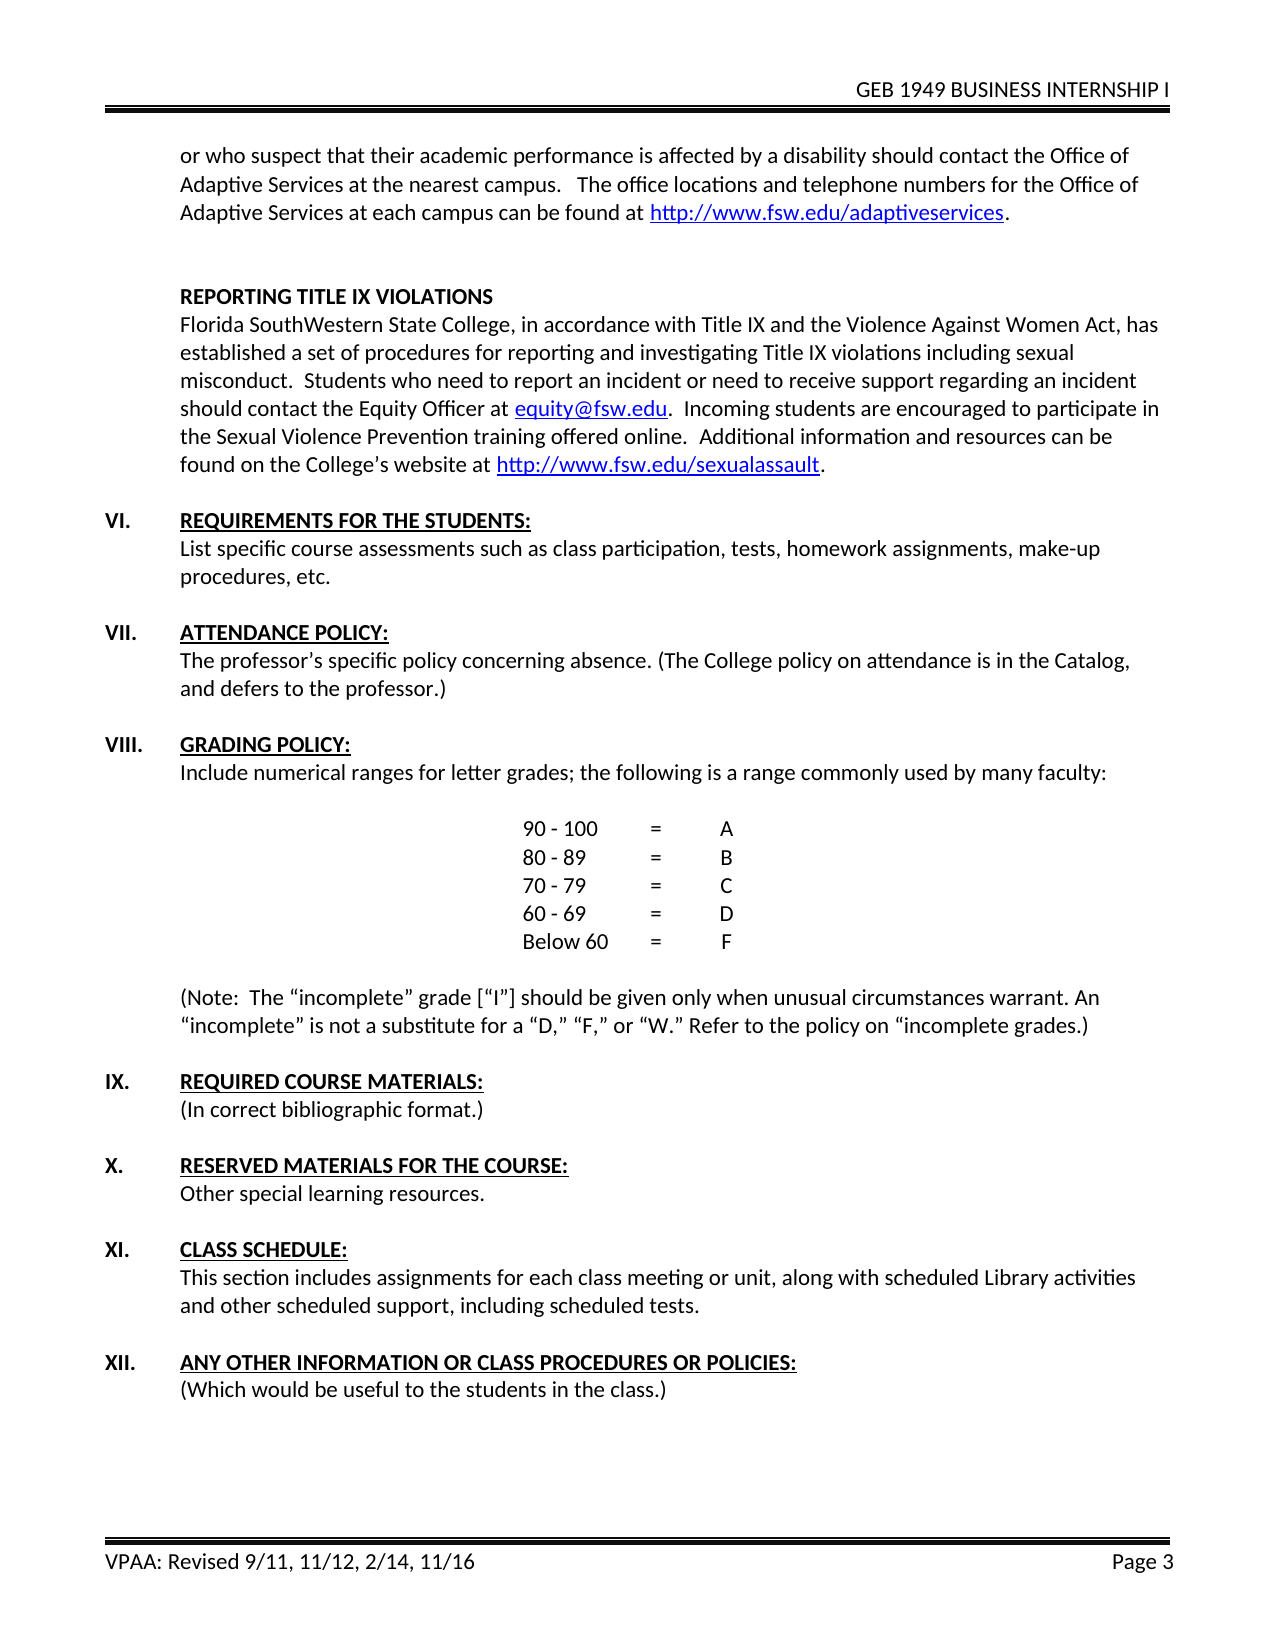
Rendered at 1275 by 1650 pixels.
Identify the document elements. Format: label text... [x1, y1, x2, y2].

text Other special learning resources. [180, 1179, 1170, 1207]
table_cell B [689, 843, 764, 871]
table_cell = [623, 843, 689, 871]
list REQUIREMENTS FOR THE STUDENTS: [105, 506, 1170, 534]
list GRADING POLICY: [105, 730, 1170, 758]
text (In correct bibliographic format.) [180, 1095, 1170, 1123]
table_cell = [623, 927, 689, 955]
list ATTENDANCE POLICY: [105, 618, 1170, 646]
text This section includes assignments for each class meeting or unit, along with scheduled Library activities and other scheduled support, including scheduled tests. [180, 1263, 1170, 1319]
table_header = [623, 814, 689, 843]
table_cell F [689, 927, 764, 955]
list ANY OTHER INFORMATION OR CLASS PROCEDURES OR POLICIES: [105, 1348, 1170, 1376]
list REQUIRED COURSE MATERIALS: [105, 1067, 1170, 1095]
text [180, 142, 1170, 226]
text Include numerical ranges for letter grades; the following is a range commonly used by many faculty: [180, 758, 1170, 786]
text (Which would be useful to the students in the class.) [180, 1376, 1170, 1404]
table_header A [689, 814, 764, 843]
table_cell Below 60 [511, 927, 623, 955]
text (Note: The “incomplete” grade [“I”] should be given only when unusual circumstances warrant. An “incomplete” is not a substitute for a “D,” “F,” or “W.” Refer to the policy on “incomplete grades.) [180, 983, 1170, 1039]
table_cell 80 - 89 [511, 843, 623, 871]
text The professor’s specific policy concerning absence. (The College policy on attendance is in the Catalog, and defers to the professor.) [180, 646, 1170, 702]
table_cell C [689, 871, 764, 899]
text REPORTING TITLE IX VIOLATIONS [180, 282, 1170, 310]
table_cell 70 - 79 [511, 871, 623, 899]
table_cell = [623, 871, 689, 899]
text List specific course assessments such as class participation, tests, homework assignments, make-up procedures, etc. [180, 534, 1170, 590]
list RESERVED MATERIALS FOR THE COURSE: [105, 1151, 1170, 1179]
table_header 90 - 100 [511, 814, 623, 843]
table_cell 60 - 69 [511, 899, 623, 927]
list CLASS SCHEDULE: [105, 1236, 1170, 1263]
text Florida SouthWestern State College, in accordance with Title IX and the Violence Against Women Act, has established a set of procedures for reporting and investigating Title IX violations including sexual misconduct. Students who need to report an incident or need to receive support regarding an incident should contact the Equity Officer at equity@fsw.edu. Incoming students are encouraged to participate in the Sexual Violence Prevention training offered online. Additional information and resources can be found on the College’s website at http://www.fsw.edu/sexualassault. [180, 310, 1170, 478]
table_cell D [689, 899, 764, 927]
table_cell = [623, 899, 689, 927]
